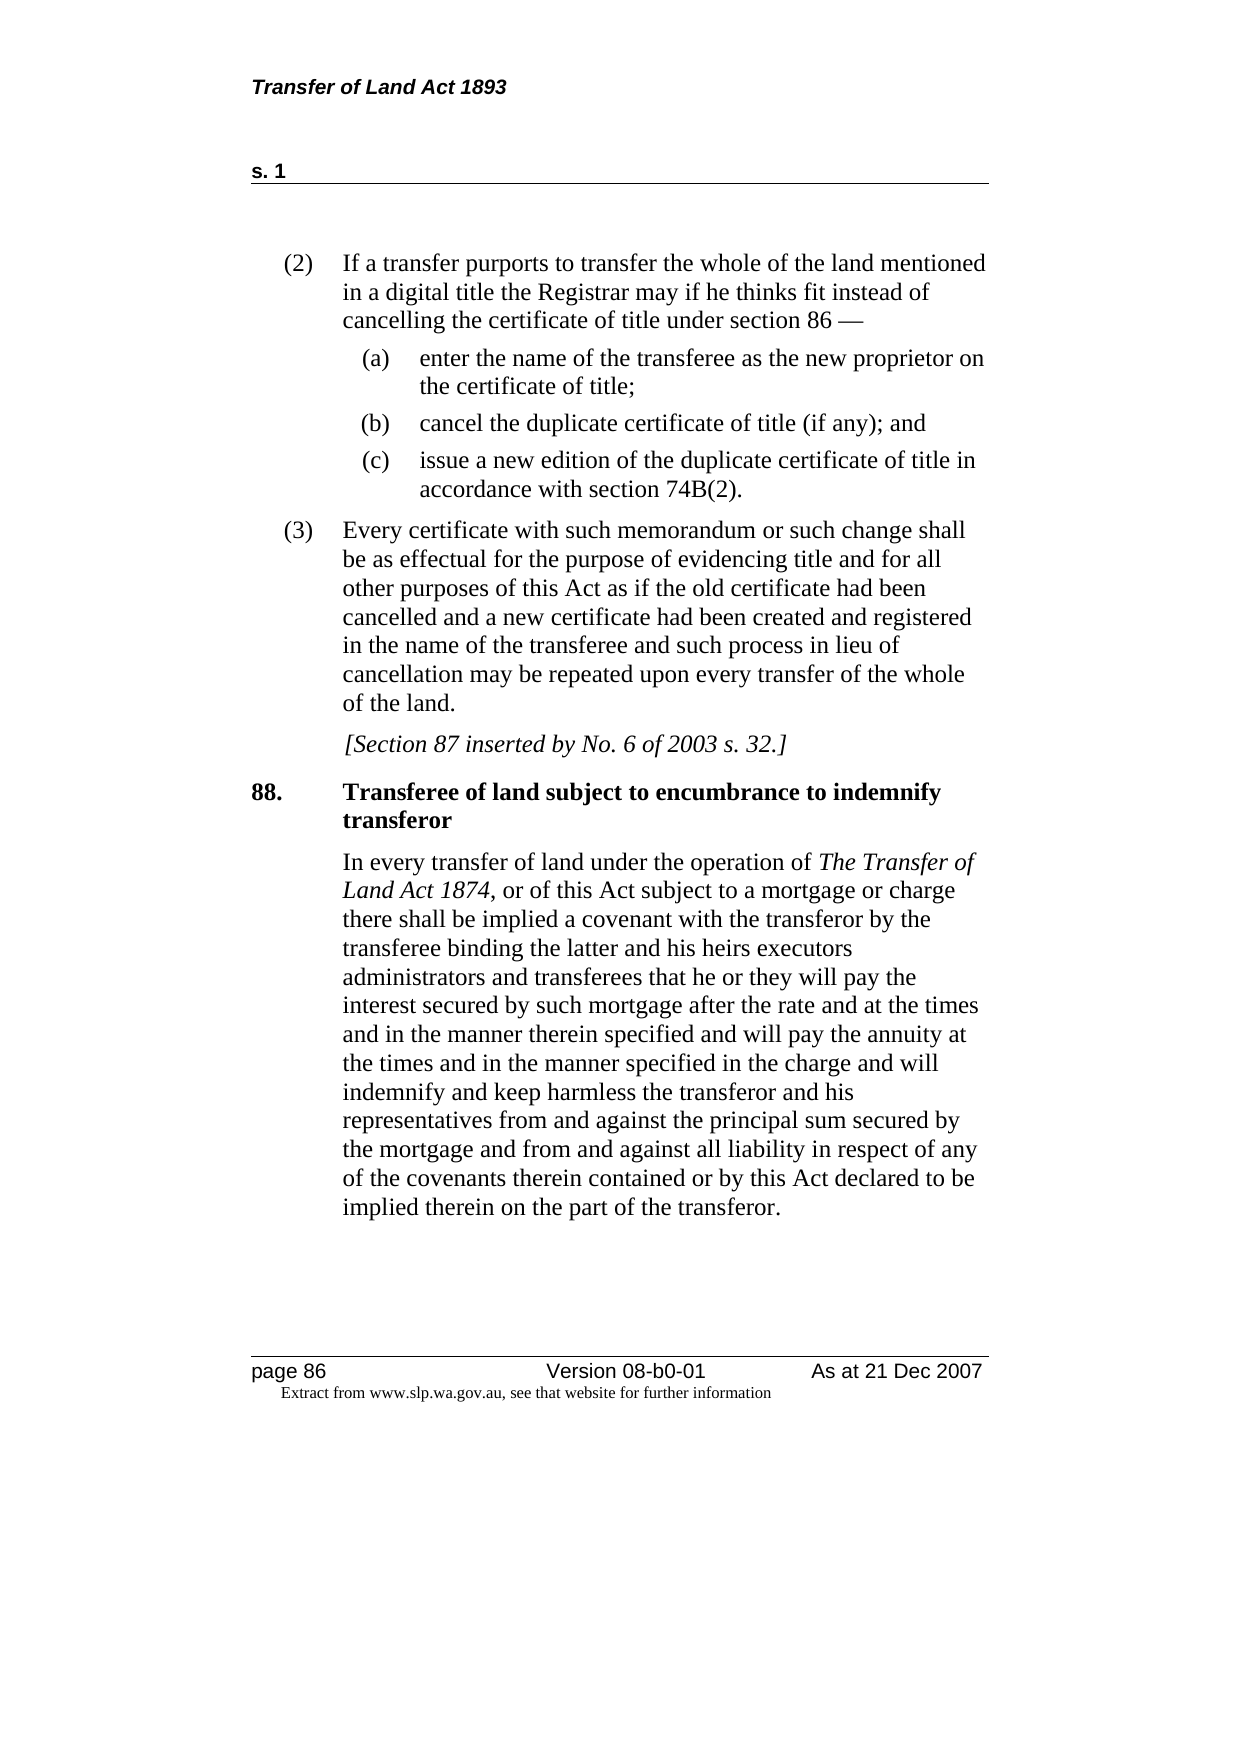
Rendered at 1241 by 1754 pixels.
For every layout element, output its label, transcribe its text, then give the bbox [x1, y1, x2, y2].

text (3) Every certificate with such memorandum or such change shall be as effectual for the purpose of evidencing title and for all other purposes of this Act as if the old certificate had been cancelled and a new certificate had been created and registered in the name of the transferee and such process in lieu of cancellation may be repeated upon every transfer of the whole of the land. [251, 516, 989, 717]
text (c) issue a new edition of the duplicate certificate of title in accordance with section 74B(2). [251, 446, 989, 503]
text (2) If a transfer purports to transfer the whole of the land mentioned in a digital title the Registrar may if he thinks fit instead of cancelling the certificate of title under section 86 — [251, 248, 989, 334]
text (a) enter the name of the transferee as the new proprietor on the certificate of title; [251, 343, 989, 400]
text [Section 87 inserted by No. 6 of 2003 s. 32.] [251, 729, 989, 758]
text (b) cancel the duplicate certificate of title (if any); and [251, 408, 989, 437]
subtitle 88. Transferee of land subject to encumbrance to indemnify transferor [251, 777, 989, 834]
text In every transfer of land under the operation of The Transfer of Land Act 1874, or of this Act subject to a mortgage or charge there shall be implied a covenant with the transferor by the transferee binding the latter and his heirs executors administrators and transferees that he or they will pay the interest secured by such mortgage after the rate and at the times and in the manner therein specified and will pay the annuity at the times and in the manner specified in the charge and will indemnify and keep harmless the transferor and his representatives from and against the principal sum secured by the mortgage and from and against all liability in respect of any of the covenants therein contained or by this Act declared to be implied therein on the part of the transferor. [251, 847, 989, 1221]
